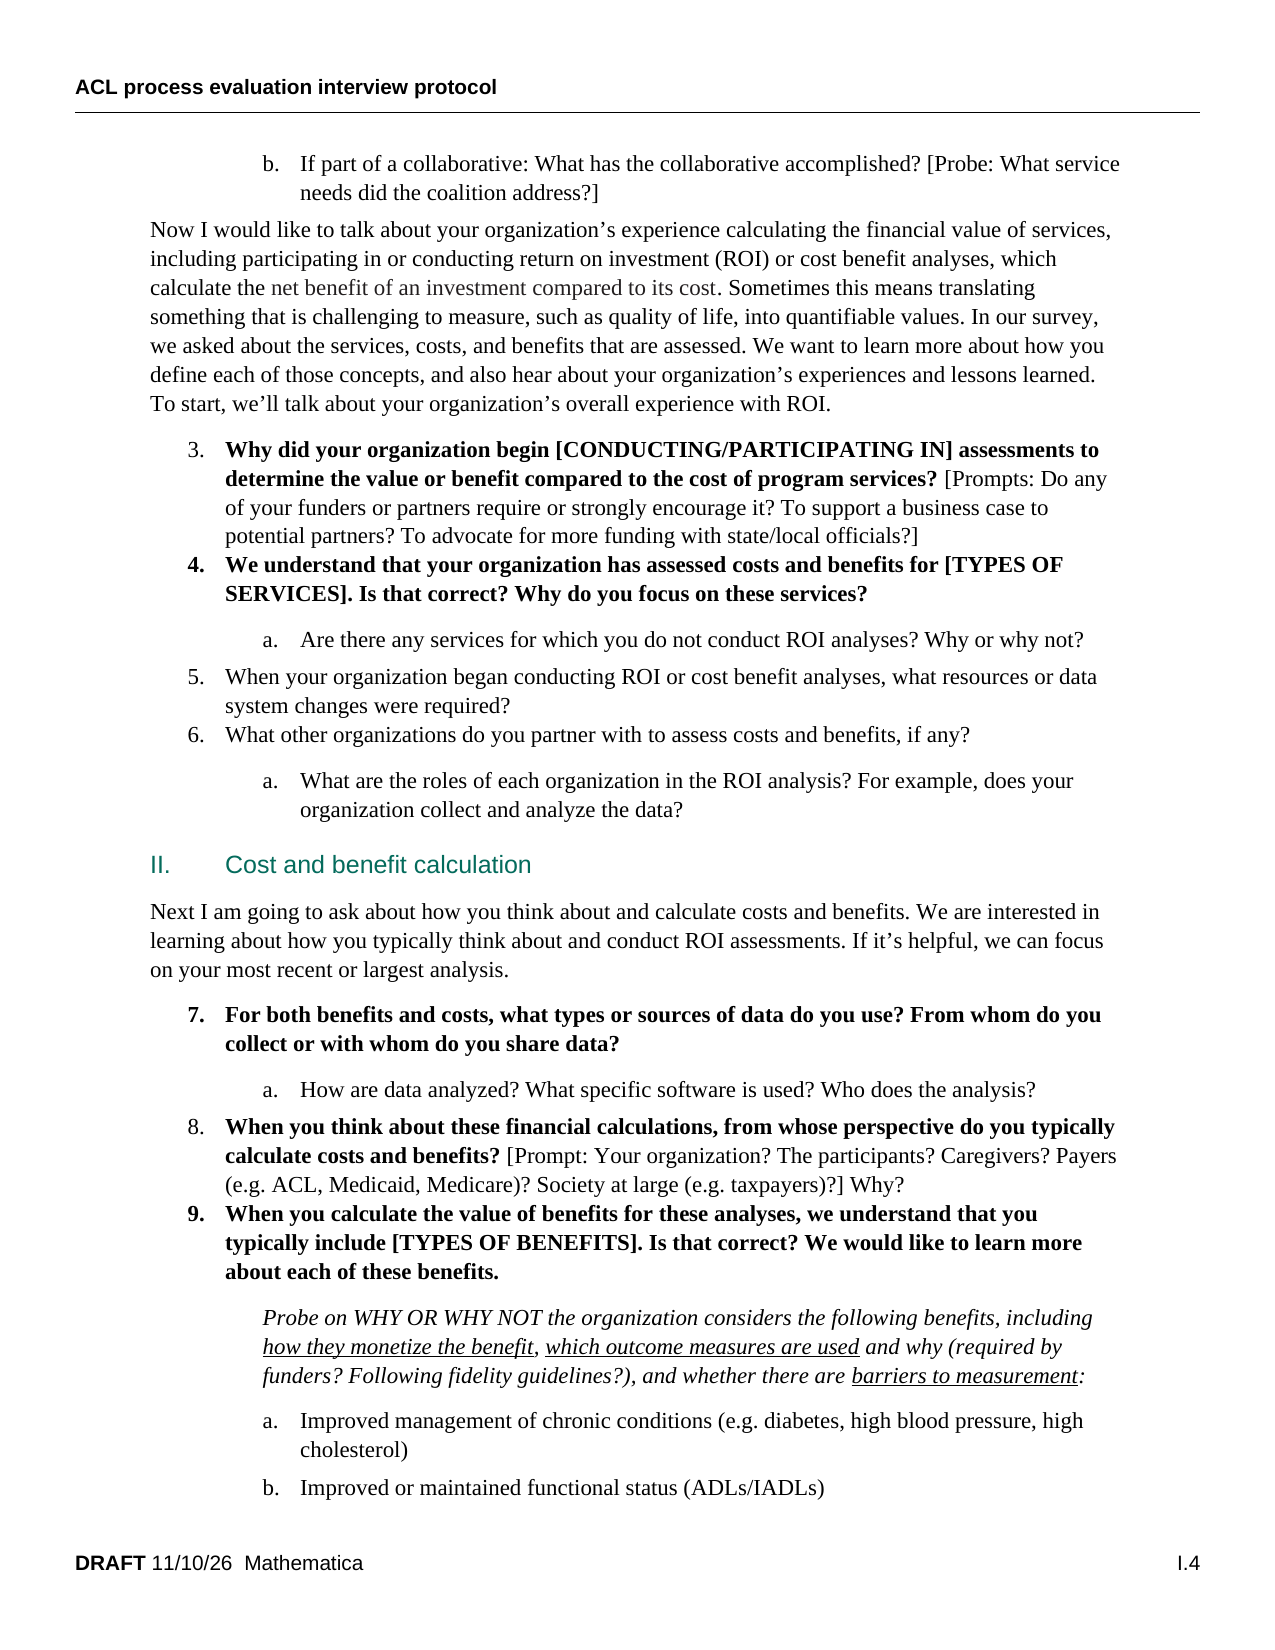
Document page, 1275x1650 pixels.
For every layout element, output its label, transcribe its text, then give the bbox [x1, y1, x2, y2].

list If part of a collaborative: What has the collaborative accomplished? [Probe: What service needs did the coalition address?] [262, 150, 1125, 205]
list We understand that your organization has assessed costs and benefits for [TYPES OF SERVICES]. Is that correct? Why do you focus on these services? [187, 551, 1125, 607]
text Next I am going to ask about how you think about and calculate costs and benefits. We are interested in learning about how you typically think about and conduct ROI assessments. If it’s helpful, we can focus on your most recent or largest analysis. [150, 898, 1125, 982]
list What other organizations do you partner with to assess costs and benefits, if any? [187, 721, 1125, 748]
text Probe on WHY OR WHY NOT the organization considers the following benefits, including how they monetize the benefit, which outcome measures are used and why (required by funders? Following fidelity guidelines?), and whether there are barriers to measurement: [262, 1304, 1125, 1388]
text Now I would like to talk about your organization’s experience calculating the financial value of services, including participating in or conducting return on investment (ROI) or cost benefit analyses, which calculate the net benefit of an investment compared to its cost. Sometimes this means translating something that is challenging to measure, such as quality of life, into quantifiable values. In our survey, we asked about the services, costs, and benefits that are assessed. We want to learn more about how you define each of those concepts, and also hear about your organization’s experiences and lessons learned. To start, we’ll talk about your organization’s overall experience with ROI. [150, 216, 1125, 416]
list When you calculate the value of benefits for these analyses, we understand that you typically include [TYPES OF BENEFITS]. Is that correct? We would like to learn more about each of these benefits. [187, 1200, 1125, 1284]
list Improved management of chronic conditions (e.g. diabetes, high blood pressure, high cholesterol) [262, 1407, 1125, 1463]
list For both benefits and costs, what types or sources of data do you use? From whom do you collect or with whom do you share data? [187, 1002, 1125, 1057]
list When you think about these financial calculations, from whose perspective do you typically calculate costs and benefits? [Prompt: Your organization? The participants? Caregivers? Payers (e.g. ACL, Medicaid, Medicare)? Society at large (e.g. taxpayers)?] Why? [187, 1113, 1125, 1198]
list Cost and benefit calculation [150, 850, 1125, 878]
list Improved or maintained functional status (ADLs/IADLs) [262, 1474, 1125, 1500]
list When your organization began conducting ROI or cost benefit analyses, what resources or data system changes were required? [187, 663, 1125, 719]
list How are data analyzed? What specific software is used? Who does the analysis? [262, 1076, 1125, 1102]
list Why did your organization begin [CONDUCTING/PARTICIPATING IN] assessments to determine the value or benefit compared to the cost of program services? [Prompts: Do any of your funders or partners require or strongly encourage it? To support a business case to potential partners? To advocate for more funding with state/local officials?] [187, 436, 1125, 549]
list What are the roles of each organization in the ROI analysis? For example, does your organization collect and analyze the data? [262, 767, 1125, 822]
list Are there any services for which you do not conduct ROI analyses? Why or why not? [262, 626, 1125, 652]
